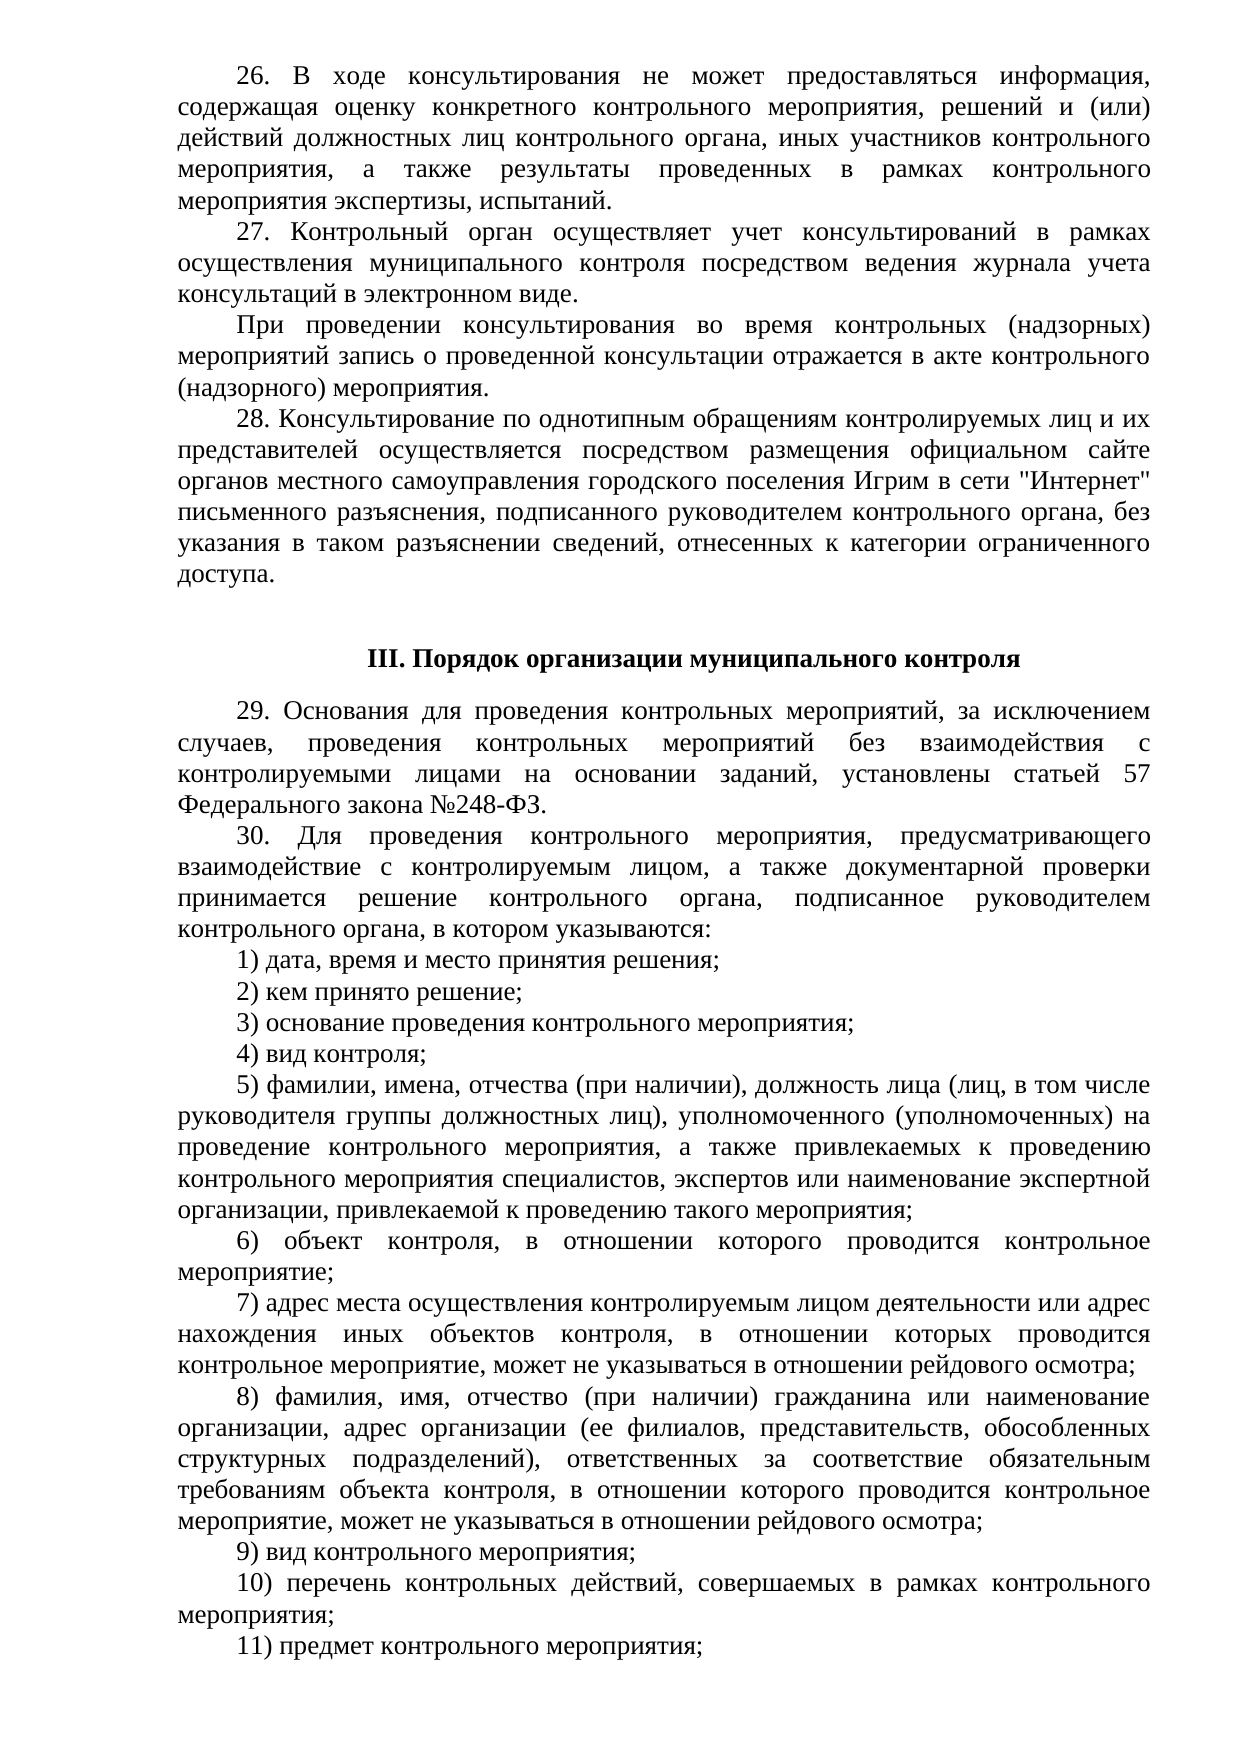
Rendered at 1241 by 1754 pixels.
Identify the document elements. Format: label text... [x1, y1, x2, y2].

text 27. Контрольный орган осуществляет учет консультирований в рамках осуществления муниципального контроля посредством ведения журнала учета консультаций в электронном виде. [177, 215, 1152, 308]
text 4) вид контроля; [177, 1037, 1152, 1068]
text 5) фамилии, имена, отчества (при наличии), должность лица (лиц, в том числе руководителя группы должностных лиц), уполномоченного (уполномоченных) на проведение контрольного мероприятия, а также привлекаемых к проведению контрольного мероприятия специалистов, экспертов или наименование экспертной организации, привлекаемой к проведению такого мероприятия; [177, 1068, 1152, 1224]
text 28. Консультирование по однотипным обращениям контролируемых лиц и их представителей осуществляется посредством размещения официальном сайте органов местного самоуправления городского поселения Игрим в сети "Интернет" письменного разъяснения, подписанного руководителем контрольного органа, без указания в таком разъяснении сведений, отнесенных к категории ограниченного доступа. [177, 402, 1152, 589]
text 29. Основания для проведения контрольных мероприятий, за исключением случаев, проведения контрольных мероприятий без взаимодействия с контролируемыми лицами на основании заданий, установлены статьей 57 Федерального закона №248-ФЗ. [177, 694, 1152, 819]
text 10) перечень контрольных действий, совершаемых в рамках контрольного мероприятия; [177, 1567, 1152, 1629]
text 1) дата, время и место принятия решения; [177, 944, 1152, 975]
text 6) объект контроля, в отношении которого проводится контрольное мероприятие; [177, 1224, 1152, 1286]
text 11) предмет контрольного мероприятия; [177, 1629, 1152, 1660]
text 3) основание проведения контрольного мероприятия; [177, 1006, 1152, 1037]
text 2) кем принято решение; [177, 975, 1152, 1006]
text При проведении консультирования во время контрольных (надзорных) мероприятий запись о проведенной консультации отражается в акте контрольного (надзорного) мероприятия. [177, 308, 1152, 402]
text 30. Для проведения контрольного мероприятия, предусматривающего взаимодействие с контролируемым лицом, а также документарной проверки принимается решение контрольного органа, подписанное руководителем контрольного органа, в котором указываются: [177, 819, 1152, 944]
text 8) фамилия, имя, отчество (при наличии) гражданина или наименование организации, адрес организации (ее филиалов, представительств, обособленных структурных подразделений), ответственных за соответствие обязательным требованиям объекта контроля, в отношении которого проводится контрольное мероприятие, может не указываться в отношении рейдового осмотра; [177, 1380, 1152, 1535]
text 26. В ходе консультирования не может предоставляться информация, содержащая оценку конкретного контрольного мероприятия, решений и (или) действий должностных лиц контрольного органа, иных участников контрольного мероприятия, а также результаты проведенных в рамках контрольного мероприятия экспертизы, испытаний. [177, 59, 1152, 215]
text 7) адрес места осуществления контролируемым лицом деятельности или адрес нахождения иных объектов контроля, в отношении которых проводится контрольное мероприятие, может не указываться в отношении рейдового осмотра; [177, 1286, 1152, 1380]
text 9) вид контрольного мероприятия; [177, 1535, 1152, 1567]
text III. Порядок организации муниципального контроля [177, 642, 1152, 674]
